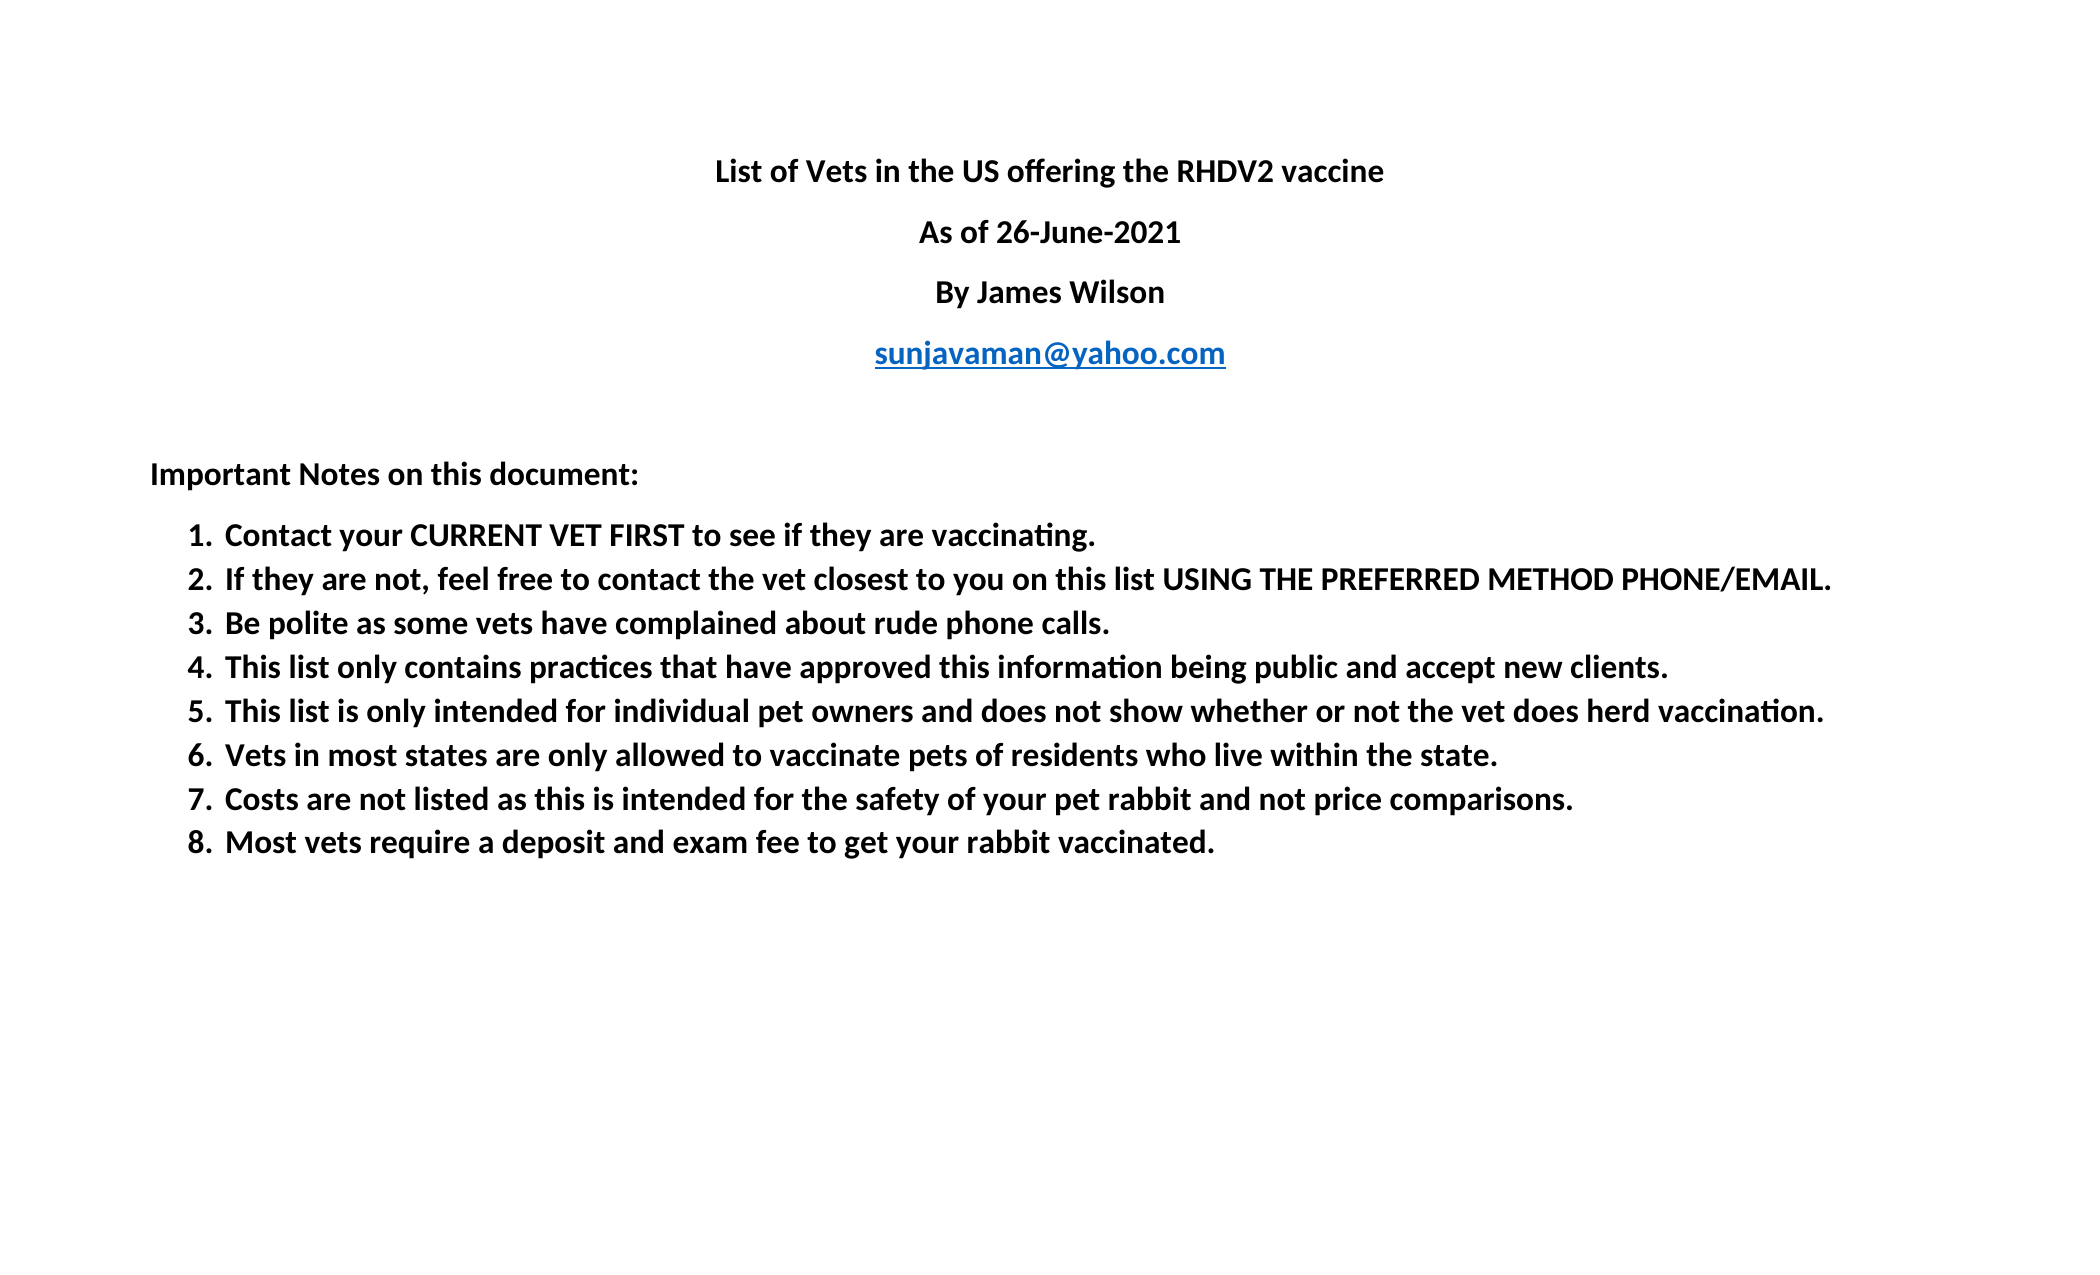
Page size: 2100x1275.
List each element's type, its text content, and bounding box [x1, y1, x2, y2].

text By James Wilson [150, 271, 1950, 312]
list Most vets require a deposit and exam fee to get your rabbit vaccinated. [187, 821, 1950, 862]
list This list is only intended for individual pet owners and does not show whether or not the vet does herd vaccination. [187, 689, 1950, 730]
text sunjavaman@yahoo.com [150, 332, 1950, 373]
list Vets in most states are only allowed to vaccinate pets of residents who live within the state. [187, 733, 1950, 774]
list Costs are not listed as this is intended for the safety of your pet rabbit and not price comparisons. [187, 777, 1950, 818]
list Be polite as some vets have complained about rude phone calls. [187, 602, 1950, 642]
list Contact your CURRENT VET FIRST to see if they are vaccinating. [187, 514, 1950, 554]
text List of Vets in the US offering the RHDV2 vaccine [150, 150, 1950, 191]
list This list only contains practices that have approved this information being public and accept new clients. [187, 646, 1950, 686]
text As of 26-June-2021 [150, 211, 1950, 251]
text Important Notes on this document: [150, 453, 1950, 494]
list If they are not, feel free to contact the vet closest to you on this list USING THE PREFERRED METHOD PHONE/EMAIL. [187, 558, 1950, 598]
